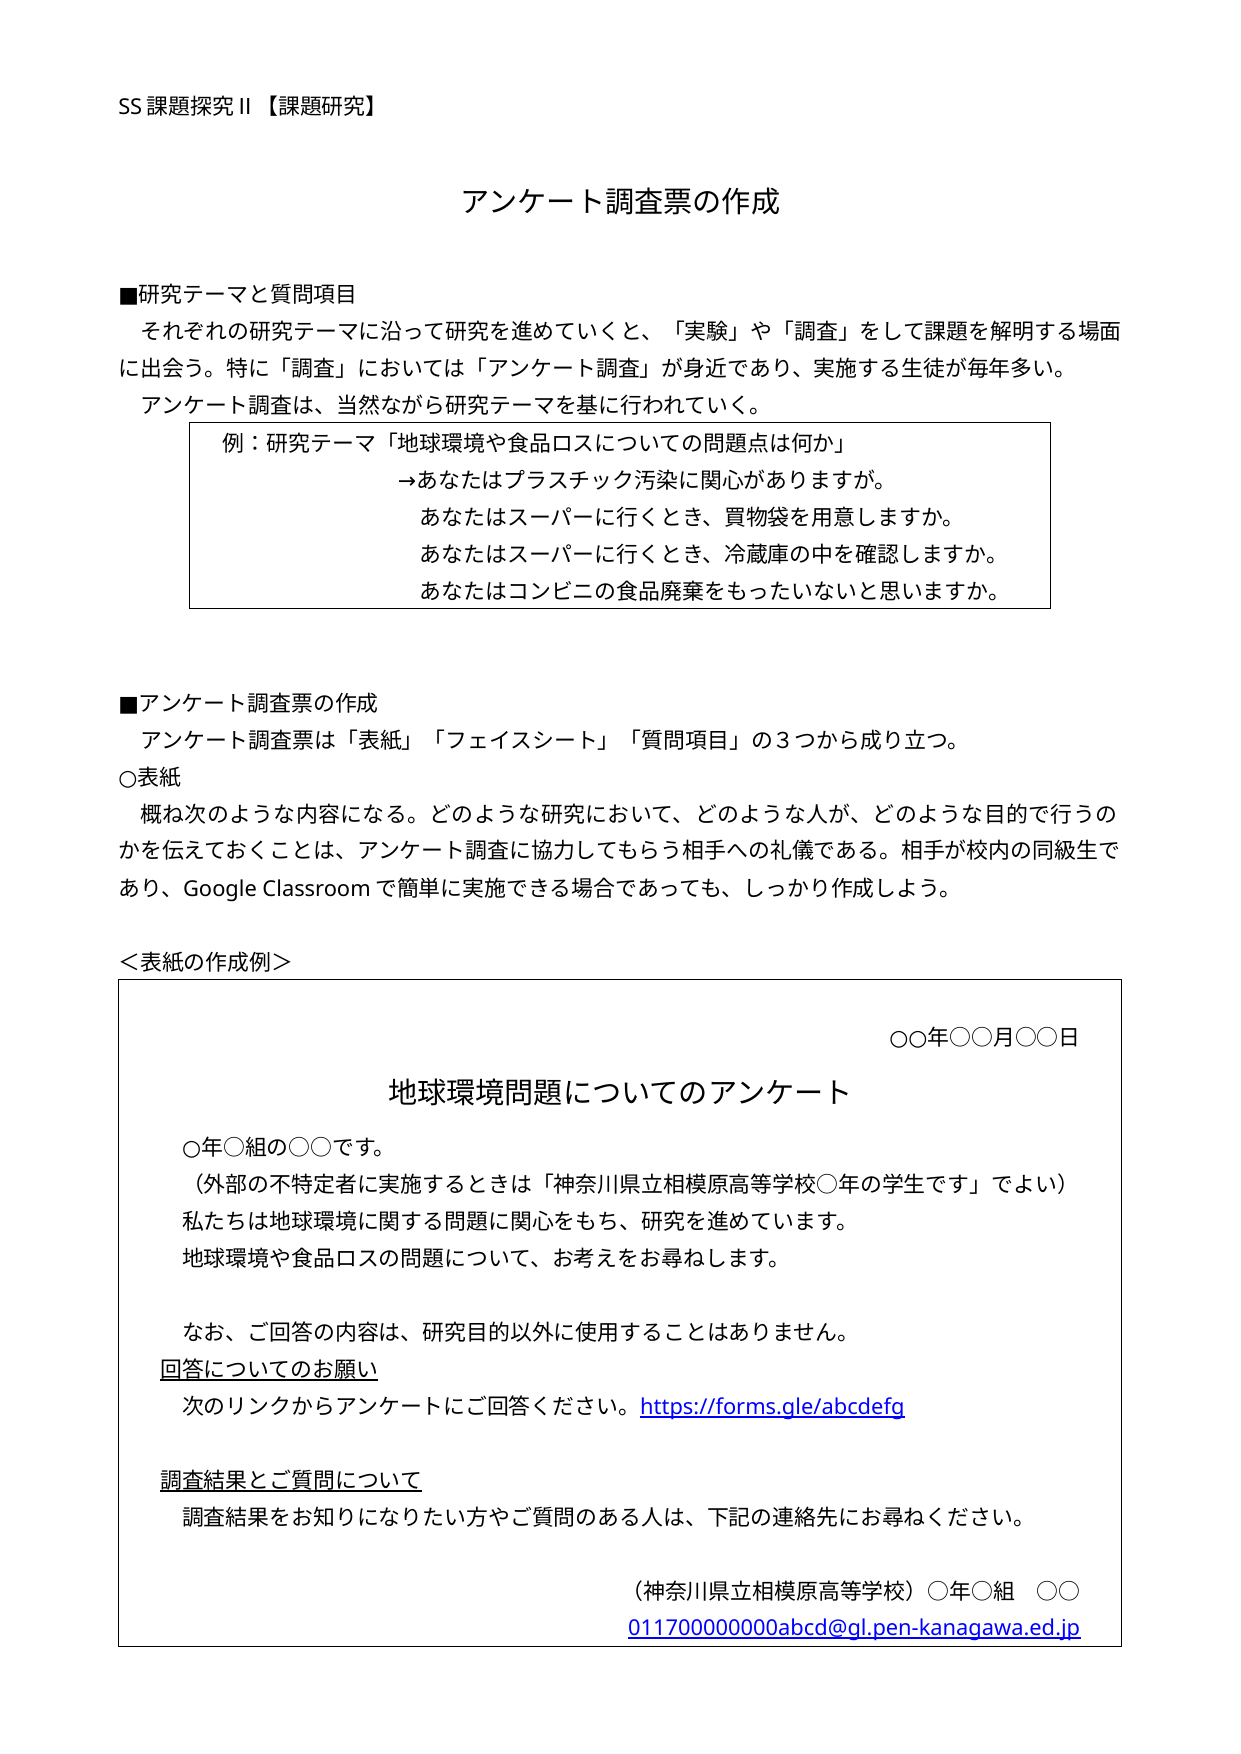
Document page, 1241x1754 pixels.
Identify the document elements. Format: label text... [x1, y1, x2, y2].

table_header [119, 980, 1121, 1646]
text それぞれの研究テーマに沿って研究を進めていくと、「実験」や「調査」をして課題を解明する場面に出会う。特に「調査」においては「アンケート調査」が身近であり、実施する生徒が毎年多い。 [118, 311, 1122, 385]
text ＜表紙の作成例＞ [118, 942, 1122, 979]
text ○表紙 [118, 757, 1122, 794]
text アンケート調査は、当然ながら研究テーマを基に行われていく。 [118, 385, 1122, 422]
text ■研究テーマと質問項目 [118, 274, 1122, 311]
text アンケート調査票の作成 [118, 163, 1122, 237]
text 概ね次のような内容になる。どのような研究において、どのような人が、どのような目的で行うのかを伝えておくことは、アンケート調査に協力してもらう相手への礼儀である。相手が校内の同級生であり、Google Classroomで簡単に実施できる場合であっても、しっかり作成しよう。 [118, 794, 1122, 905]
text ■アンケート調査票の作成 [118, 683, 1122, 720]
text アンケート調査票は「表紙」「フェイスシート」「質問項目」の３つから成り立つ。 [118, 720, 1122, 757]
table_header 例：研究テーマ「地球環境や食品ロスについての問題点は何か」 →あなたはプラスチック汚染に関心がありますが。 あなたはスーパーに行くとき、買物袋を用意しますか。 あなたはスーパーに行くとき、冷蔵庫の中を確認しますか。 あなたはコンビニの食品廃棄をもったいないと思いますか。 [190, 423, 1050, 608]
